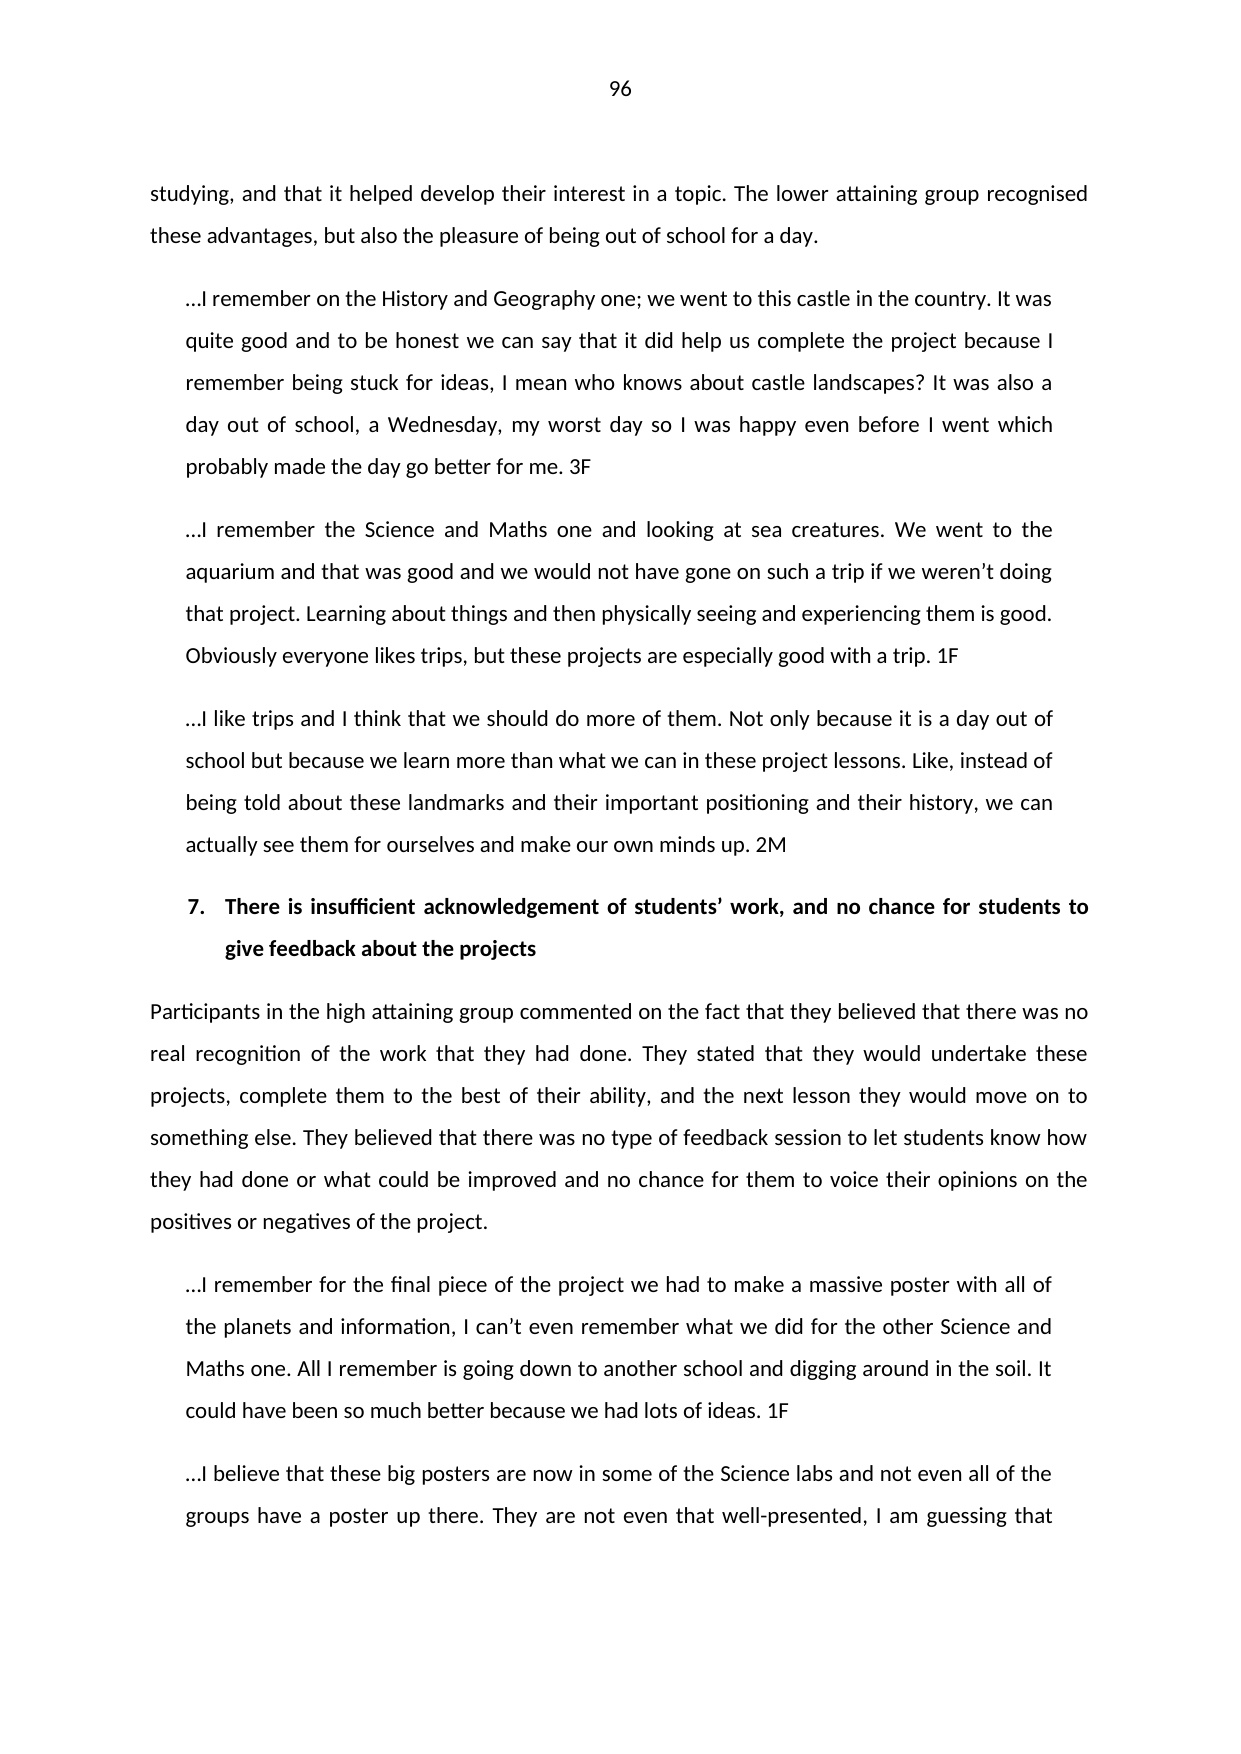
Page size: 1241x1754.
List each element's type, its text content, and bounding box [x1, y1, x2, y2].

text …I remember the Science and Maths one and looking at sea creatures. We went to the aquarium and that was good and we would not have gone on such a trip if we weren’t doing that project. Learning about things and then physically seeing and experiencing them is good. Obviously everyone likes trips, but these projects are especially good with a trip. 1F [185, 515, 1055, 669]
text …I remember on the History and Geography one; we went to this castle in the country. It was quite good and to be honest we can say that it did help us complete the project because I remember being stuck for ideas, I mean who knows about castle landscapes? It was also a day out of school, a Wednesday, my worst day so I was happy even before I went which probably made the day go better for me. 3F [185, 284, 1055, 480]
text …I remember for the final piece of the project we had to make a massive poster with all of the planets and information, I can’t even remember what we did for the other Science and Maths one. All I remember is going down to another school and digging around in the soil. It could have been so much better because we had lots of ideas. 1F [185, 1270, 1055, 1424]
list There is insufficient acknowledgement of students’ work, and no chance for students to give feedback about the projects [187, 892, 1090, 962]
text …I like trips and I think that we should do more of them. Not only because it is a day out of school but because we learn more than what we can in these project lessons. Like, instead of being told about these landmarks and their important positioning and their history, we can actually see them for ourselves and make our own minds up. 2M [185, 704, 1055, 858]
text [150, 179, 1090, 249]
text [185, 1459, 1055, 1529]
text Participants in the high attaining group commented on the fact that they believed that there was no real recognition of the work that they had done. They stated that they would undertake these projects, complete them to the best of their ability, and the next lesson they would move on to something else. They believed that there was no type of feedback session to let students know how they had done or what could be improved and no chance for them to voice their opinions on the positives or negatives of the project. [150, 997, 1090, 1235]
